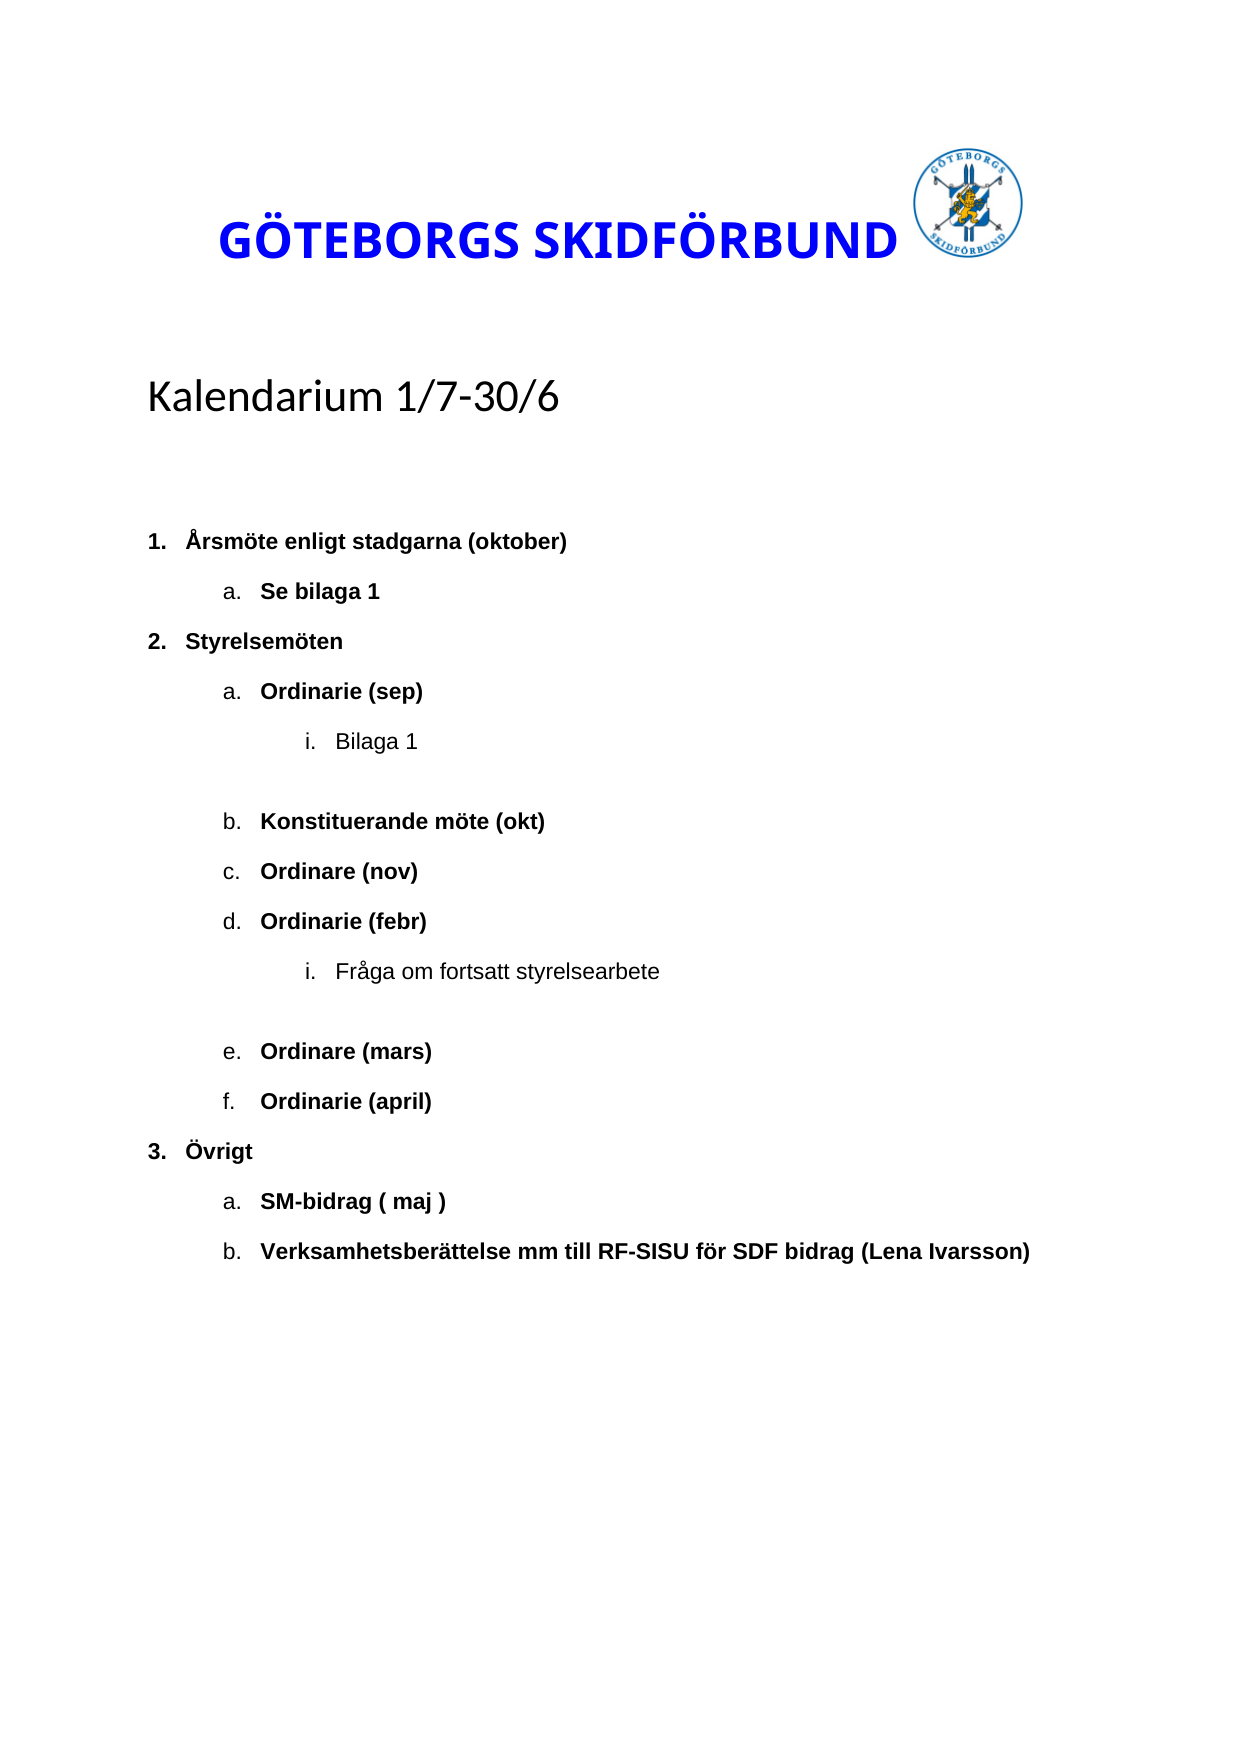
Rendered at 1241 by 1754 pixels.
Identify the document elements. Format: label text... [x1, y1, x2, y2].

list Fråga om fortsatt styrelsearbete [316, 957, 1093, 984]
list Ordinarie (april) [223, 1087, 1093, 1114]
list Se bilaga 1 [223, 577, 1093, 604]
list Verksamhetsberättelse mm till RF-SISU för SDF bidrag (Lena Ivarsson) [223, 1237, 1093, 1264]
text Kalendarium 1/7-30/6 [148, 367, 1093, 423]
text Styrelsemöten [148, 627, 1093, 654]
text Årsmöte enligt stadgarna (oktober) [148, 527, 1093, 554]
text Övrigt [148, 1137, 1093, 1164]
picture [912, 147, 1024, 259]
list Konstituerande möte (okt) [223, 807, 1093, 834]
list Ordinare (mars) [223, 1037, 1093, 1064]
list Ordinare (nov) [223, 857, 1093, 884]
text GÖTEBORGS SKIDFÖRBUND [148, 148, 1093, 273]
list Bilaga 1 [316, 727, 1093, 754]
list SM-bidrag ( maj ) [223, 1187, 1093, 1214]
list Ordinarie (febr) [223, 907, 1093, 934]
list Ordinarie (sep) [223, 677, 1093, 704]
